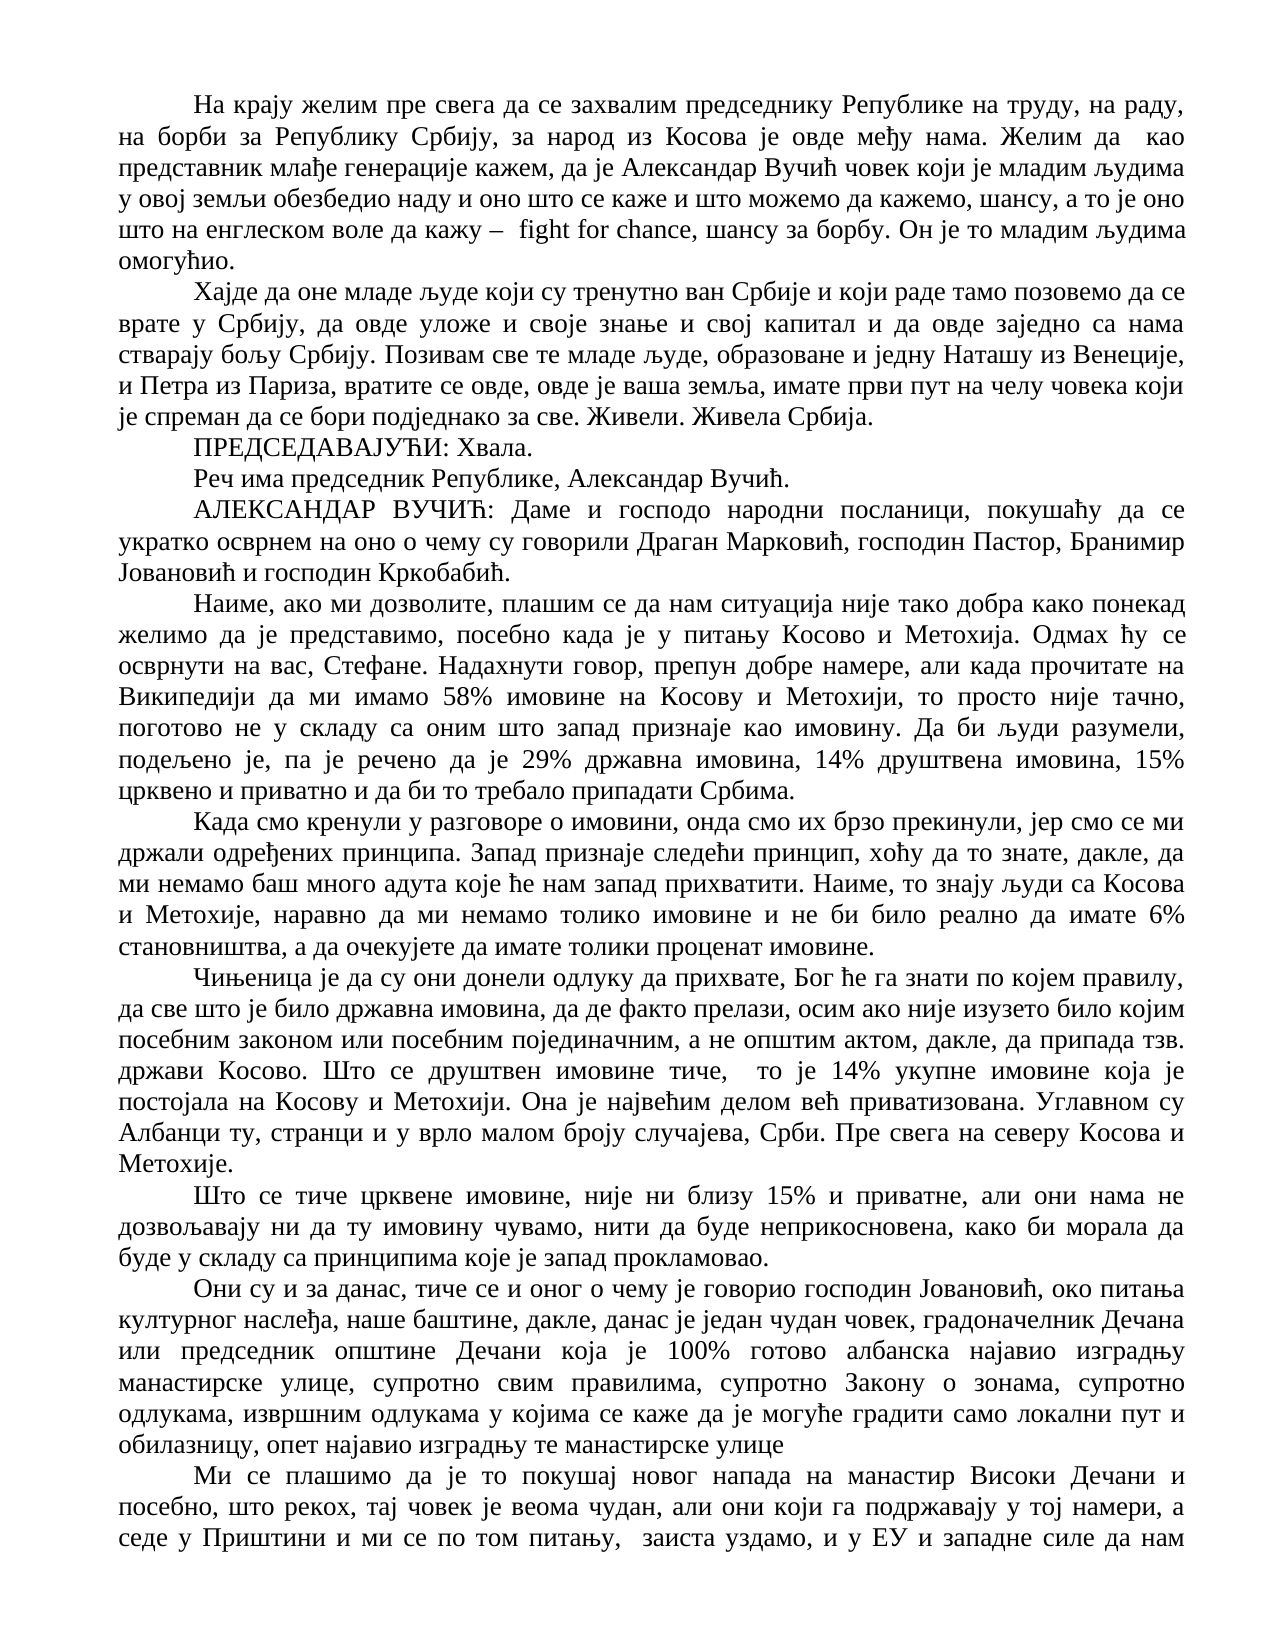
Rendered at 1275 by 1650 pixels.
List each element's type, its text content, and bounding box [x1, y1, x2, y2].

text На крају желим пре свега да се захвалим председнику Републике на труду, на раду, на борби за Републику Србију, за народ из Косова је овде међу нама. Желим да као представник млађе генерације кажем, да је Александар Вучић човек који је младим људима у овој земљи обезбедио наду и оно што се каже и што можемо да кажемо, шансу, а то је оно што на енглеском воле да кажу – fight for chance, шансу за борбу. Oн је то младим људима омогућио. [118, 89, 1186, 276]
text Чињеница је да су они донели одлуку да прихвате, Бог ће га знати по којем правилу, да све што је било државна имовина, да де факто прелази, осим ако није изузето било којим посебним законом или посебним појединачним, а не општим актом, дакле, да припада тзв. држави Косово. Што се друштвен имовине тиче, то је 14% укупне имовине која је постојала на Косову и Метохији. Она је највећим делом већ приватизована. Углавном су Албанци ту, странци и у врло малом броју случајева, Срби. Пре свега на северу Косова и Метохије. [118, 961, 1186, 1179]
text Хајде да оне младе људе који су тренутно ван Србије и који раде тамо позовемо да се врате у Србију, да овде уложе и своје знање и свој капитал и да овде заједно са нама стварају бољу Србију. Позивам све те младе људе, образоване и једну Наташу из Венеције, и Петра из Париза, вратите се овде, овде је ваша земља, имате први пут на челу човека који је спреман да се бори подједнако за све. Живели. Живела Србија. [118, 276, 1186, 431]
text Реч има председник Републике, Александар Вучић. [118, 462, 1186, 493]
text АЛЕКСАНДАР ВУЧИЋ: Даме и господо народни посланици, покушаћу да се укратко осврнем на оно о чему су говорили Драган Марковић, господин Пастор, Бранимир Јовановић и господин Кркобабић. [118, 493, 1186, 587]
text Што се тиче црквене имовине, није ни близу 15% и приватне, али они нама не дозвољавају ни да ту имовину чувамо, нити да буде неприкосновена, како би морала да буде у складу са принципима које је запад прокламовао. [118, 1179, 1186, 1272]
text ПРЕДСЕДАВАЈУЋИ: Хвала. [118, 431, 1186, 462]
text Они су и за данас, тиче се и оног о чему је говорио господин Јовановић, око питања културног наслеђа, наше баштине, дакле, данас је један чудан човек, градоначелник Дечана или председник општине Дечани која је 100% готово албанска најавио изградњу манастирске улице, супротно свим правилима, супротно Закону о зонама, супротно одлукама, извршним одлукама у којима се каже да је могуће градити само локални пут и обилазницу, опет најавио изградњу те манастирске улице [118, 1272, 1186, 1459]
text Када смо кренули у разговоре о имовини, онда смо их брзо прекинули, јер смо се ми држали одређених принципа. Запад признаје следећи принцип, хоћу да то знате, дакле, да ми немамо баш много адута које ће нам запад прихватити. Наиме, то знају људи са Косова и Метохије, наравно да ми немамо толико имовине и не би било реално да имате 6% становништва, а да очекујете да имате толики проценат имовине. [118, 805, 1186, 961]
text Наиме, ако ми дозволите, плашим се да нам ситуација није тако добра како понекад желимо да је представимо, посебно када је у питању Косово и Метохија. Одмах ћу сe осврнути на вас, Стефане. Надахнути говор, препун добре намере, али када прочитате на Википедији да ми имамо 58% имовине на Косову и Метохији, то просто није тачно, поготово не у складу са оним што запад признаје као имовину. Да би људи разумели, подељено је, па је речено да је 29% државна имовина, 14% друштвена имовина, 15% црквено и приватно и да би то требало припадати Србима. [118, 587, 1186, 805]
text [118, 1459, 1186, 1552]
